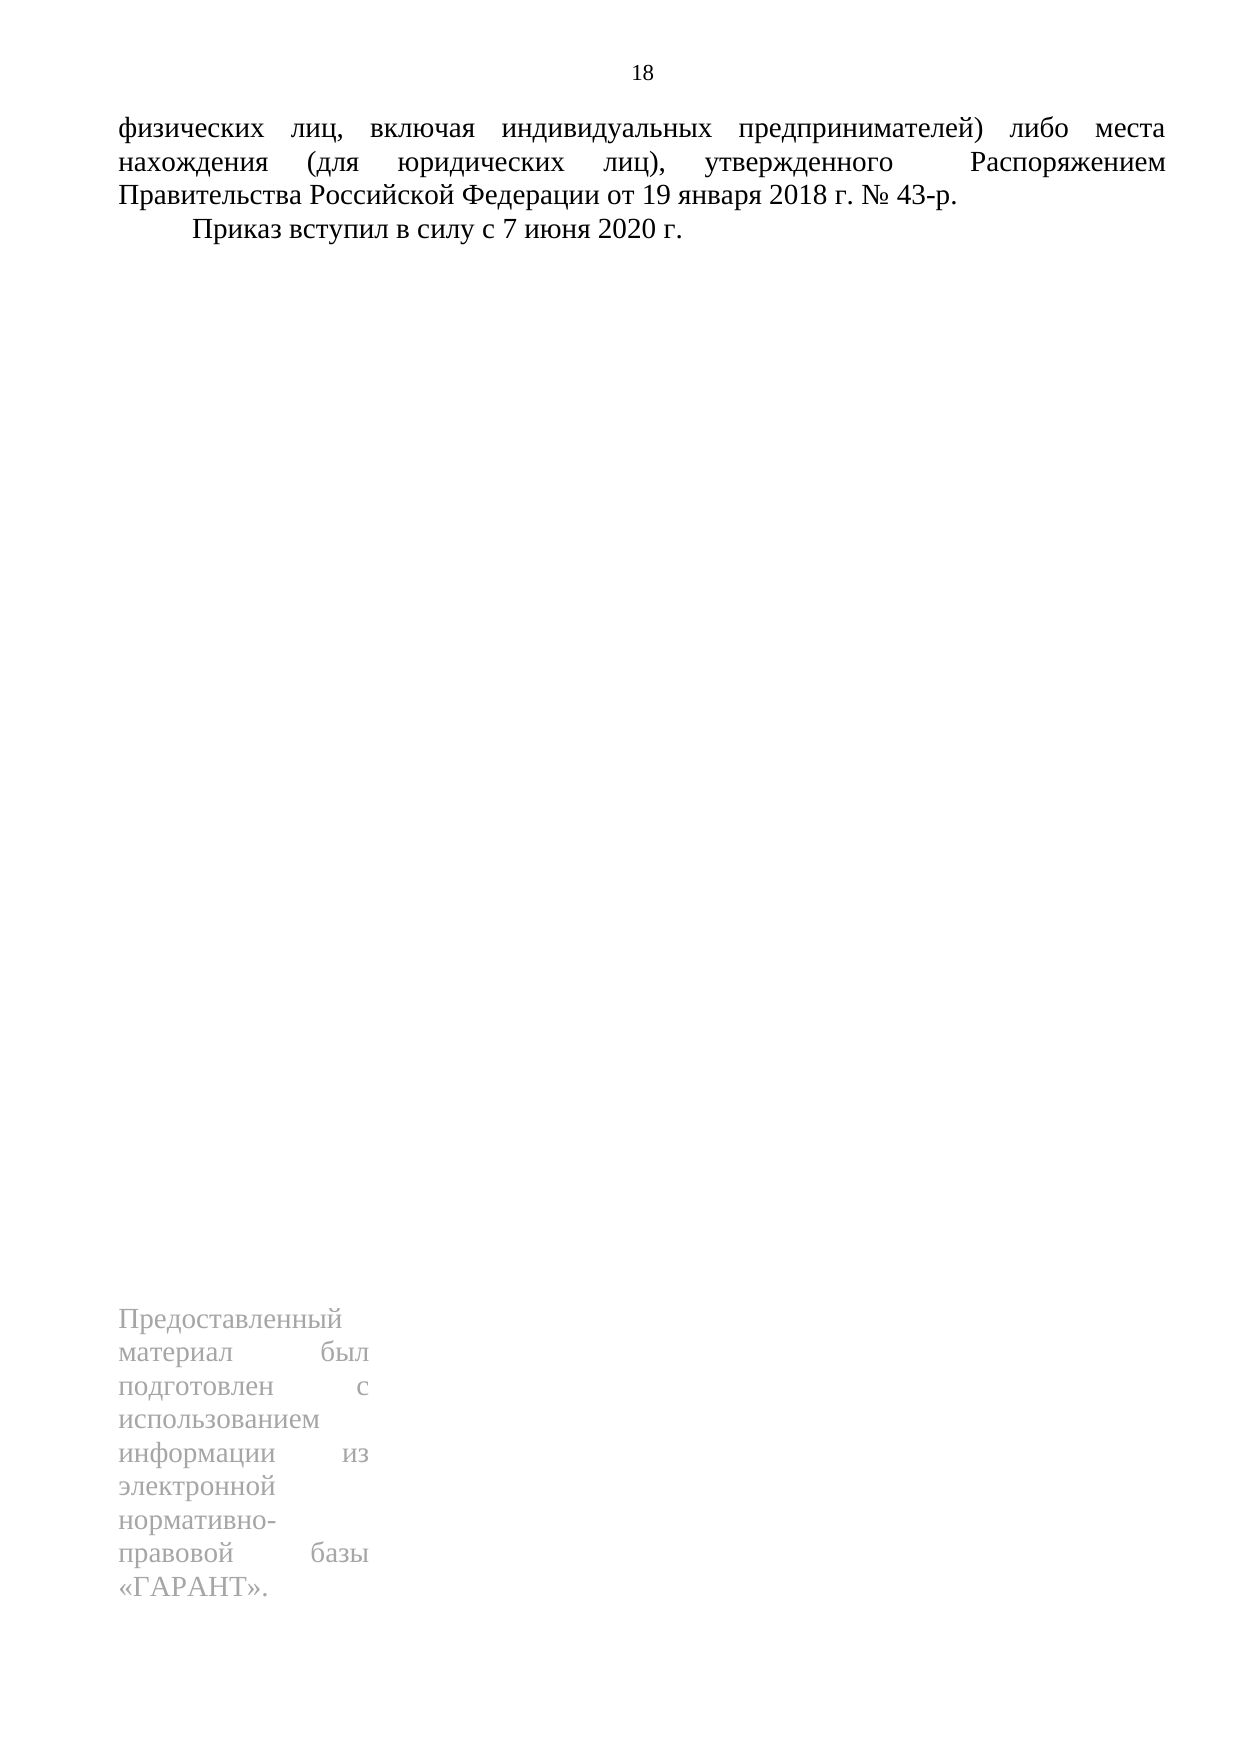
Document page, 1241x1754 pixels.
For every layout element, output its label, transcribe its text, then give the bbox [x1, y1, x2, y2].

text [118, 110, 1167, 211]
text нормативно-правовой базы «ГАРАНТ». [118, 1502, 369, 1603]
text Предоставленный материал был подготовлен с использованием информации из электронной [118, 1301, 369, 1502]
text Приказ вступил в силу с 7 июня 2020 г. [118, 211, 1167, 244]
